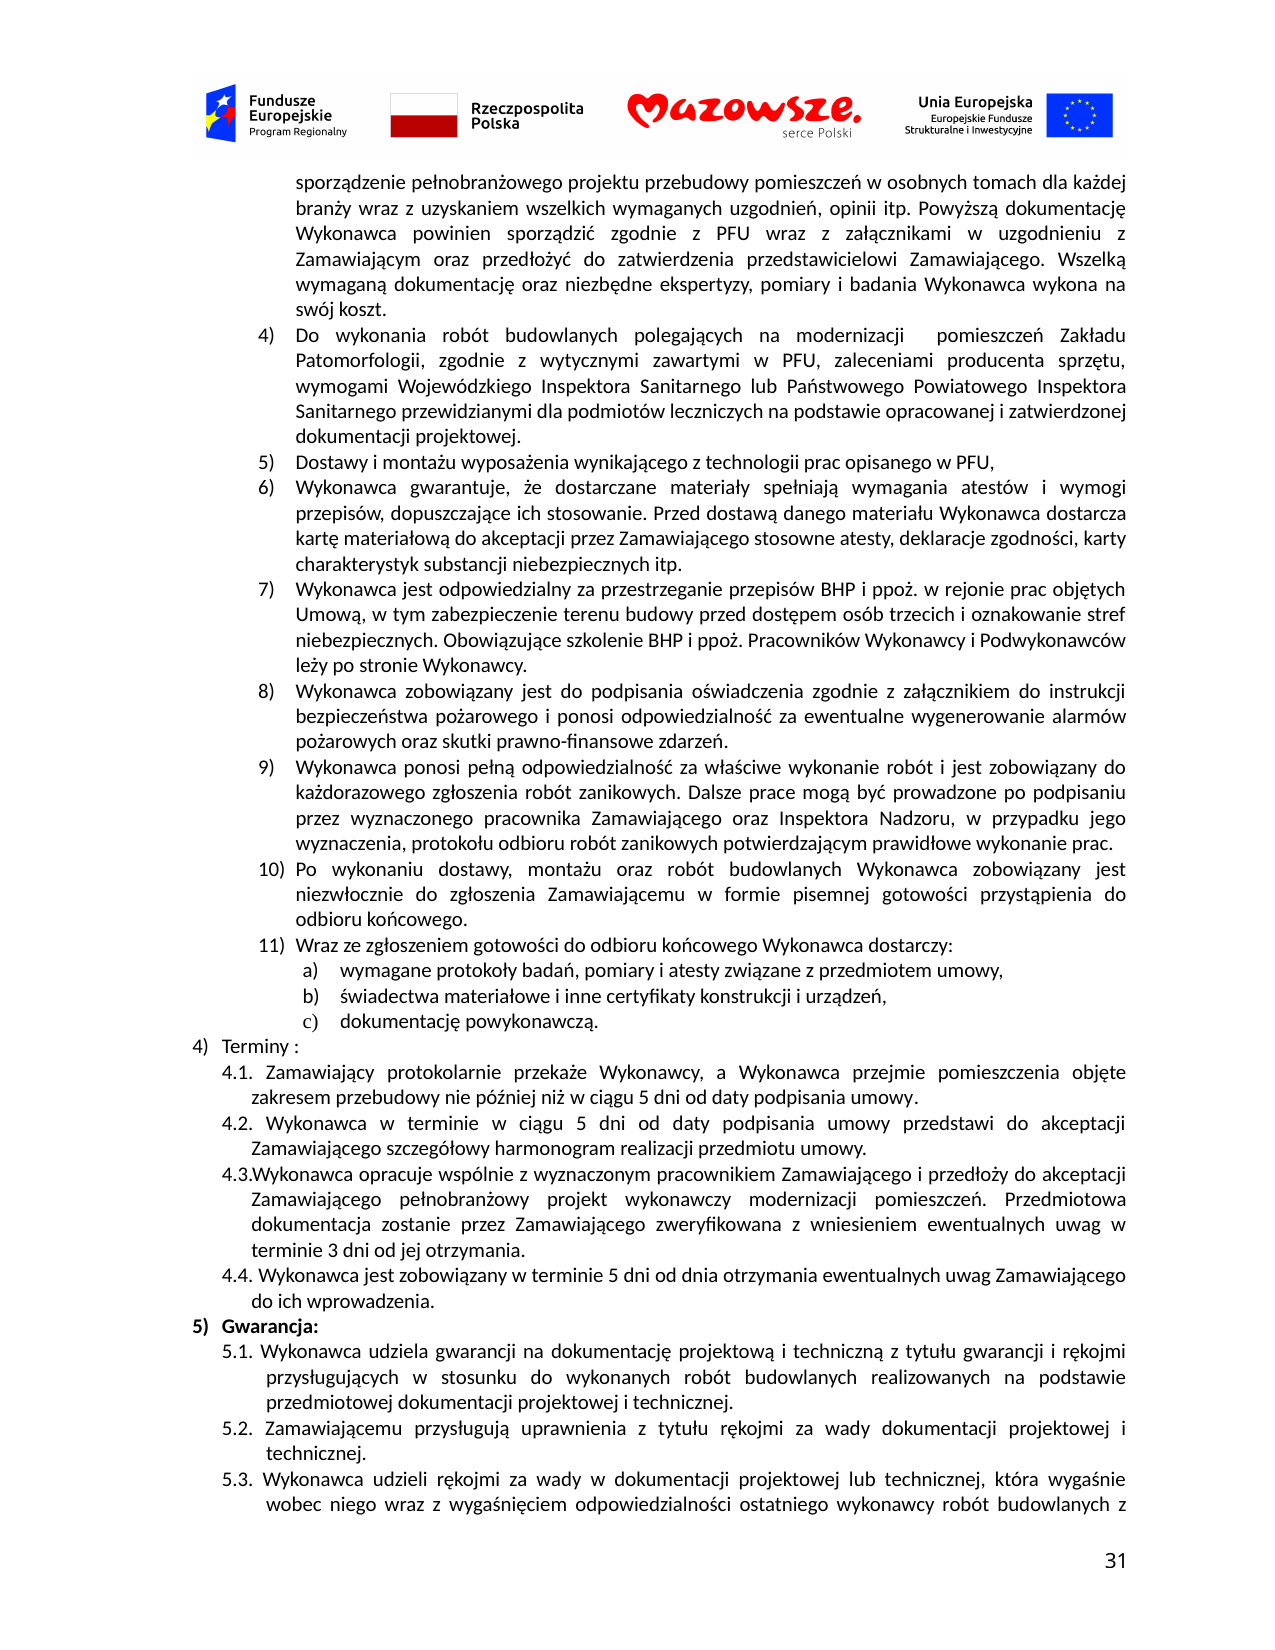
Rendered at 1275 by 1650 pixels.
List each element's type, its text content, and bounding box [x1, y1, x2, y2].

text 4.4. Wykonawca jest zobowiązany w terminie 5 dni od dnia otrzymania ewentualnych uwag Zamawiającego do ich wprowadzenia. [222, 1262, 1127, 1313]
list wymagane protokoły badań, pomiary i atesty związane z przedmiotem umowy, [302, 957, 1127, 983]
text 5.2. Zamawiającemu przysługują uprawnienia z tytułu rękojmi za wady dokumentacji projektowej i technicznej. [222, 1415, 1127, 1466]
list Wraz ze zgłoszeniem gotowości do odbioru końcowego Wykonawca dostarczy: [258, 932, 1127, 957]
list Wykonawca ponosi pełną odpowiedzialność za właściwe wykonanie robót i jest zobowiązany do każdorazowego zgłoszenia robót zanikowych. Dalsze prace mogą być prowadzone po podpisaniu przez wyznaczonego pracownika Zamawiającego oraz Inspektora Nadzoru, w przypadku jego wyznaczenia, protokołu odbioru robót zanikowych potwierdzającym prawidłowe wykonanie prac. [258, 754, 1127, 856]
text 4.2. Wykonawca w terminie w ciągu 5 dni od daty podpisania umowy przedstawi do akceptacji Zamawiającego szczegółowy harmonogram realizacji przedmiotu umowy. [222, 1110, 1127, 1161]
list Wykonawca gwarantuje, że dostarczane materiały spełniają wymagania atestów i wymogi przepisów, dopuszczające ich stosowanie. Przed dostawą danego materiału Wykonawca dostarcza kartę materiałową do akceptacji przez Zamawiającego stosowne atesty, deklaracje zgodności, karty charakterystyk substancji niebezpiecznych itp. [258, 474, 1127, 576]
list Wykonawca jest odpowiedzialny za przestrzeganie przepisów BHP i ppoż. w rejonie prac objętych Umową, w tym zabezpieczenie terenu budowy przed dostępem osób trzecich i oznakowanie stref niebezpiecznych. Obowiązujące szkolenie BHP i ppoż. Pracowników Wykonawcy i Podwykonawców leży po stronie Wykonawcy. [258, 576, 1127, 678]
list Po wykonaniu dostawy, montażu oraz robót budowlanych Wykonawca zobowiązany jest niezwłocznie do zgłoszenia Zamawiającemu w formie pisemnej gotowości przystąpienia do odbioru końcowego. [258, 856, 1127, 932]
list Gwarancja: [192, 1313, 1127, 1339]
list dokumentację powykonawczą. [302, 1008, 1127, 1034]
picture [192, 69, 1128, 157]
list Wykonawca zobowiązany jest do podpisania oświadczenia zgodnie z załącznikiem do instrukcji bezpieczeństwa pożarowego i ponosi odpowiedzialność za ewentualne wygenerowanie alarmów pożarowych oraz skutki prawno-finansowe zdarzeń. [258, 678, 1127, 754]
list Terminy : [192, 1034, 1127, 1059]
text 4.3.Wykonawca opracuje wspólnie z wyznaczonym pracownikiem Zamawiającego i przedłoży do akceptacji Zamawiającego pełnobranżowy projekt wykonawczy modernizacji pomieszczeń. Przedmiotowa dokumentacja zostanie przez Zamawiającego zweryfikowana z wniesieniem ewentualnych uwag w terminie 3 dni od jej otrzymania. [222, 1161, 1127, 1262]
list Do wykonania robót budowlanych polegających na modernizacji pomieszczeń Zakładu Patomorfologii, zgodnie z wytycznymi zawartymi w PFU, zaleceniami producenta sprzętu, wymogami Wojewódzkiego Inspektora Sanitarnego lub Państwowego Powiatowego Inspektora Sanitarnego przewidzianymi dla podmiotów leczniczych na podstawie opracowanej i zatwierdzonej dokumentacji projektowej. [258, 322, 1127, 449]
text 5.1. Wykonawca udziela gwarancji na dokumentację projektową i techniczną z tytułu gwarancji i rękojmi przysługujących w stosunku do wykonanych robót budowlanych realizowanych na podstawie przedmiotowej dokumentacji projektowej i technicznej. [222, 1339, 1127, 1415]
list Dostawy i montażu wyposażenia wynikającego z technologii prac opisanego w PFU, [258, 449, 1127, 474]
text 4.1. Zamawiający protokolarnie przekaże Wykonawcy, a Wykonawca przejmie pomieszczenia objęte zakresem przebudowy nie później niż w ciągu 5 dni od daty podpisania umowy. [222, 1059, 1127, 1110]
list świadectwa materiałowe i inne certyfikaty konstrukcji i urządzeń, [302, 983, 1127, 1008]
